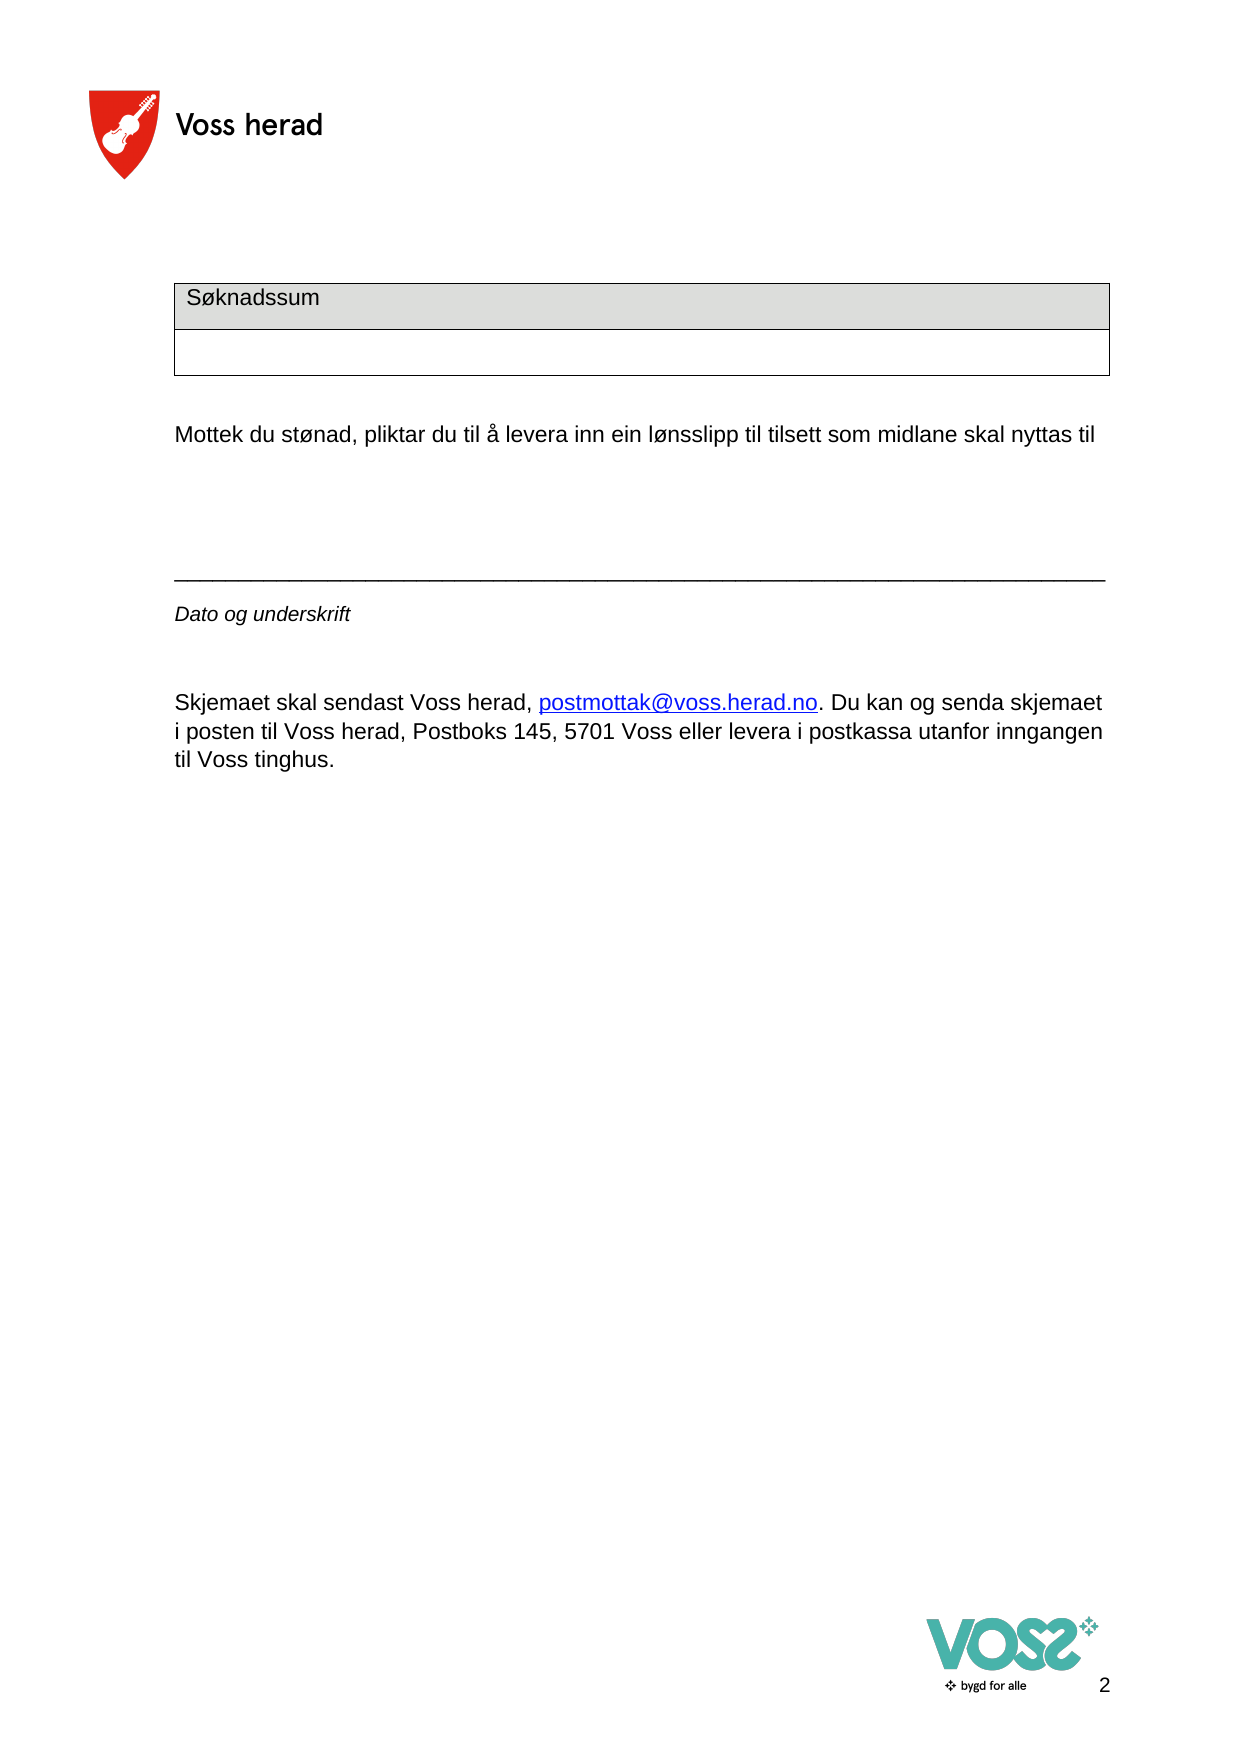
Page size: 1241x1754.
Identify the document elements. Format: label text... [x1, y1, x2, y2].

text _________________________________________________________________________ [174, 556, 1110, 583]
text Skjemaet skal sendast Voss herad, postmottak@voss.herad.no. Du kan og senda skjemaet i posten til Voss herad, Postboks 145, 5701 Voss eller levera i postkassa utanfor inngangen til Voss tinghus. [174, 689, 1110, 773]
table_header Søknadssum [175, 284, 1109, 329]
text Dato og underskrift [174, 602, 1110, 626]
picture [926, 1616, 1099, 1693]
picture [44, 46, 366, 224]
table_cell [175, 330, 1109, 375]
text Mottek du stønad, pliktar du til å levera inn ein lønsslipp til tilsett som midlane skal nyttas til [174, 421, 1110, 447]
